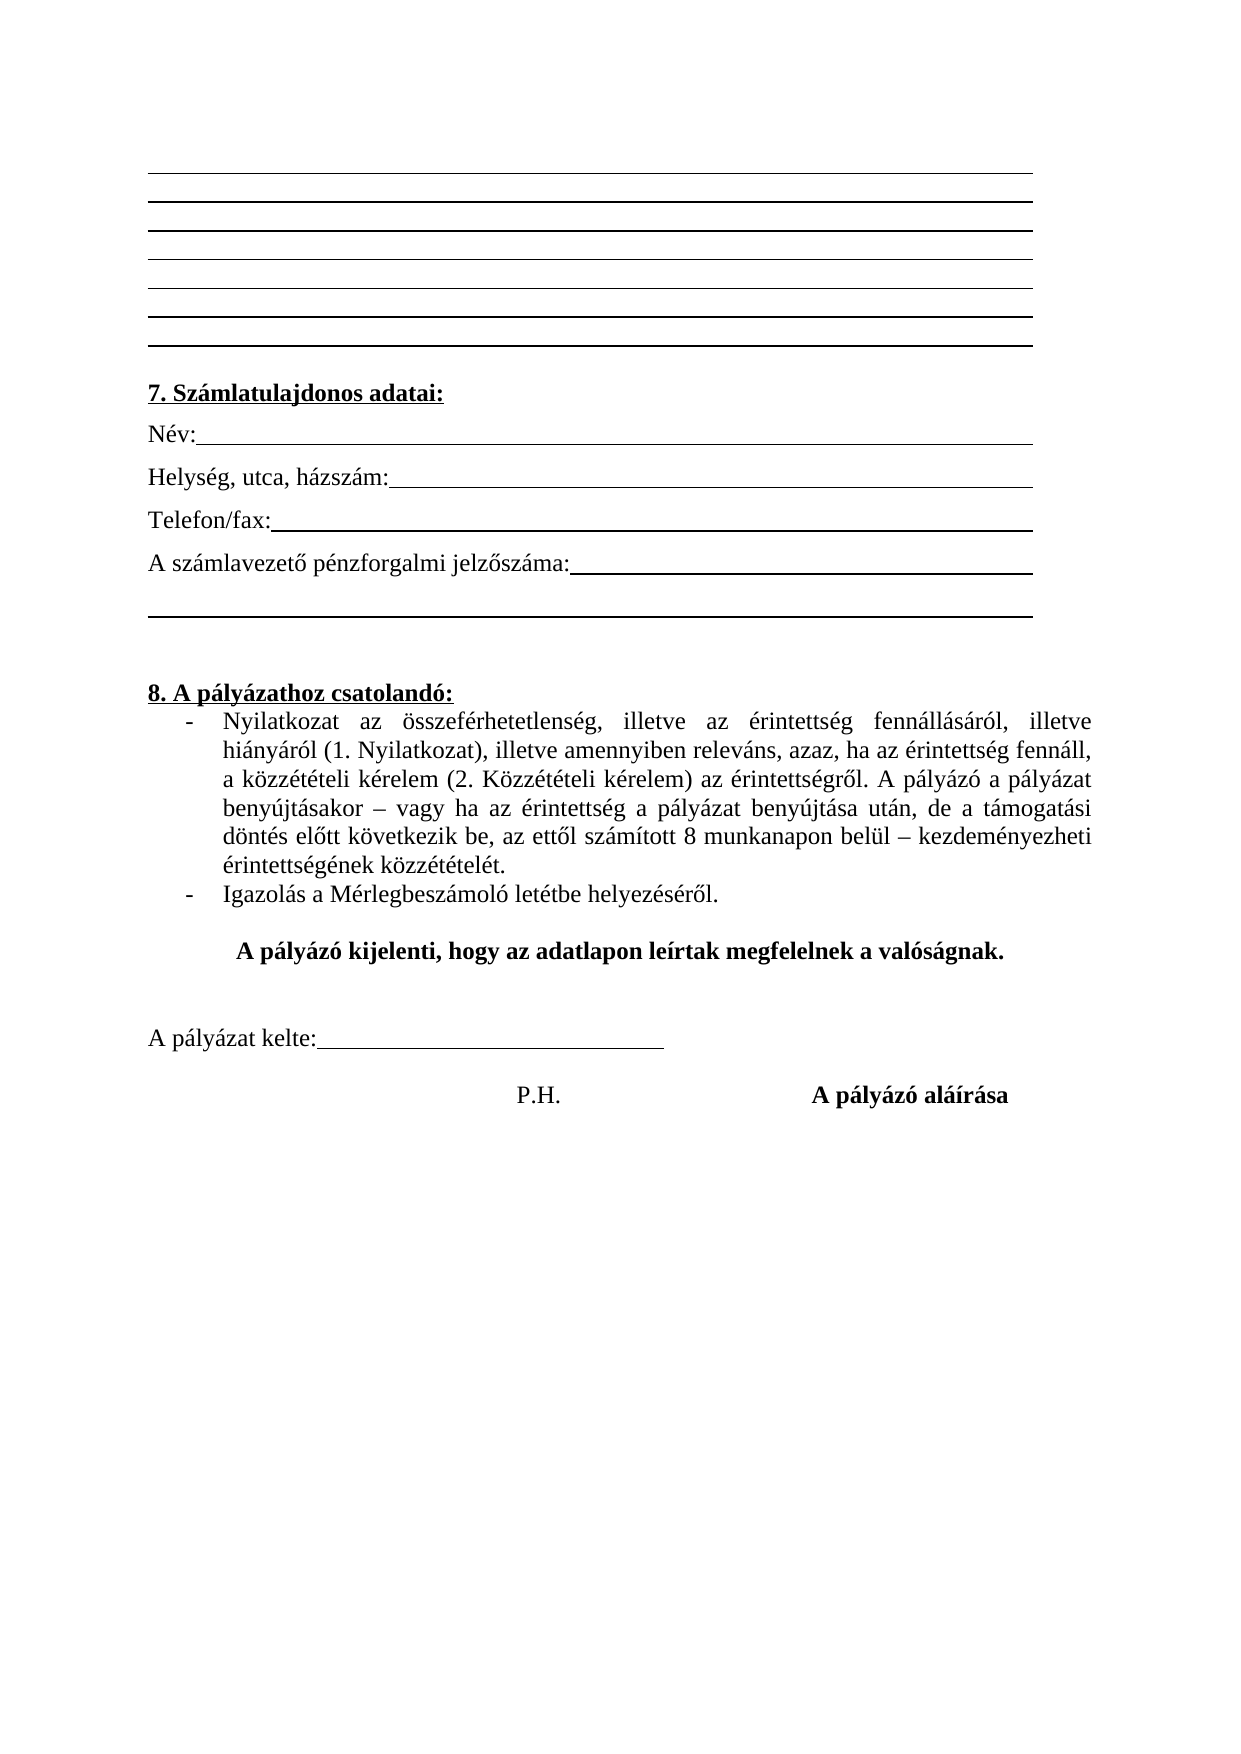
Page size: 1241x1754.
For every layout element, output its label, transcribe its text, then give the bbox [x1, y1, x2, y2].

text A pályázat kelte: [148, 1023, 1093, 1051]
text P.H. A pályázó aláírása [148, 1080, 1093, 1109]
text Név: [148, 419, 1093, 448]
text Telefon/fax: [148, 505, 1093, 534]
text 7. Számlatulajdonos adatai: [148, 378, 1093, 406]
text Helység, utca, házszám: [148, 462, 1093, 491]
text A számlavezető pénzforgalmi jelzőszáma: [148, 548, 1093, 620]
list Igazolás a Mérlegbeszámoló letétbe helyezéséről. [185, 879, 1093, 908]
text 8. A pályázathoz csatolandó: [148, 678, 1093, 706]
list Nyilatkozat az összeférhetetlenség, illetve az érintettség fennállásáról, illetve hiányáról (1. Nyilatkozat), illetve amennyiben releváns, azaz, ha az érintettség fennáll, a közzétételi kérelem (2. Közzétételi kérelem) az érintettségről. A pályázó a pályázat benyújtásakor – vagy ha az érintettség a pályázat benyújtása után, de a támogatási döntés előtt következik be, az ettől számított 8 munkanapon belül – kezdeményezheti érintettségének közzétételét. [185, 706, 1093, 879]
text A pályázó kijelenti, hogy az adatlapon leírtak megfelelnek a valóságnak. [148, 936, 1093, 965]
